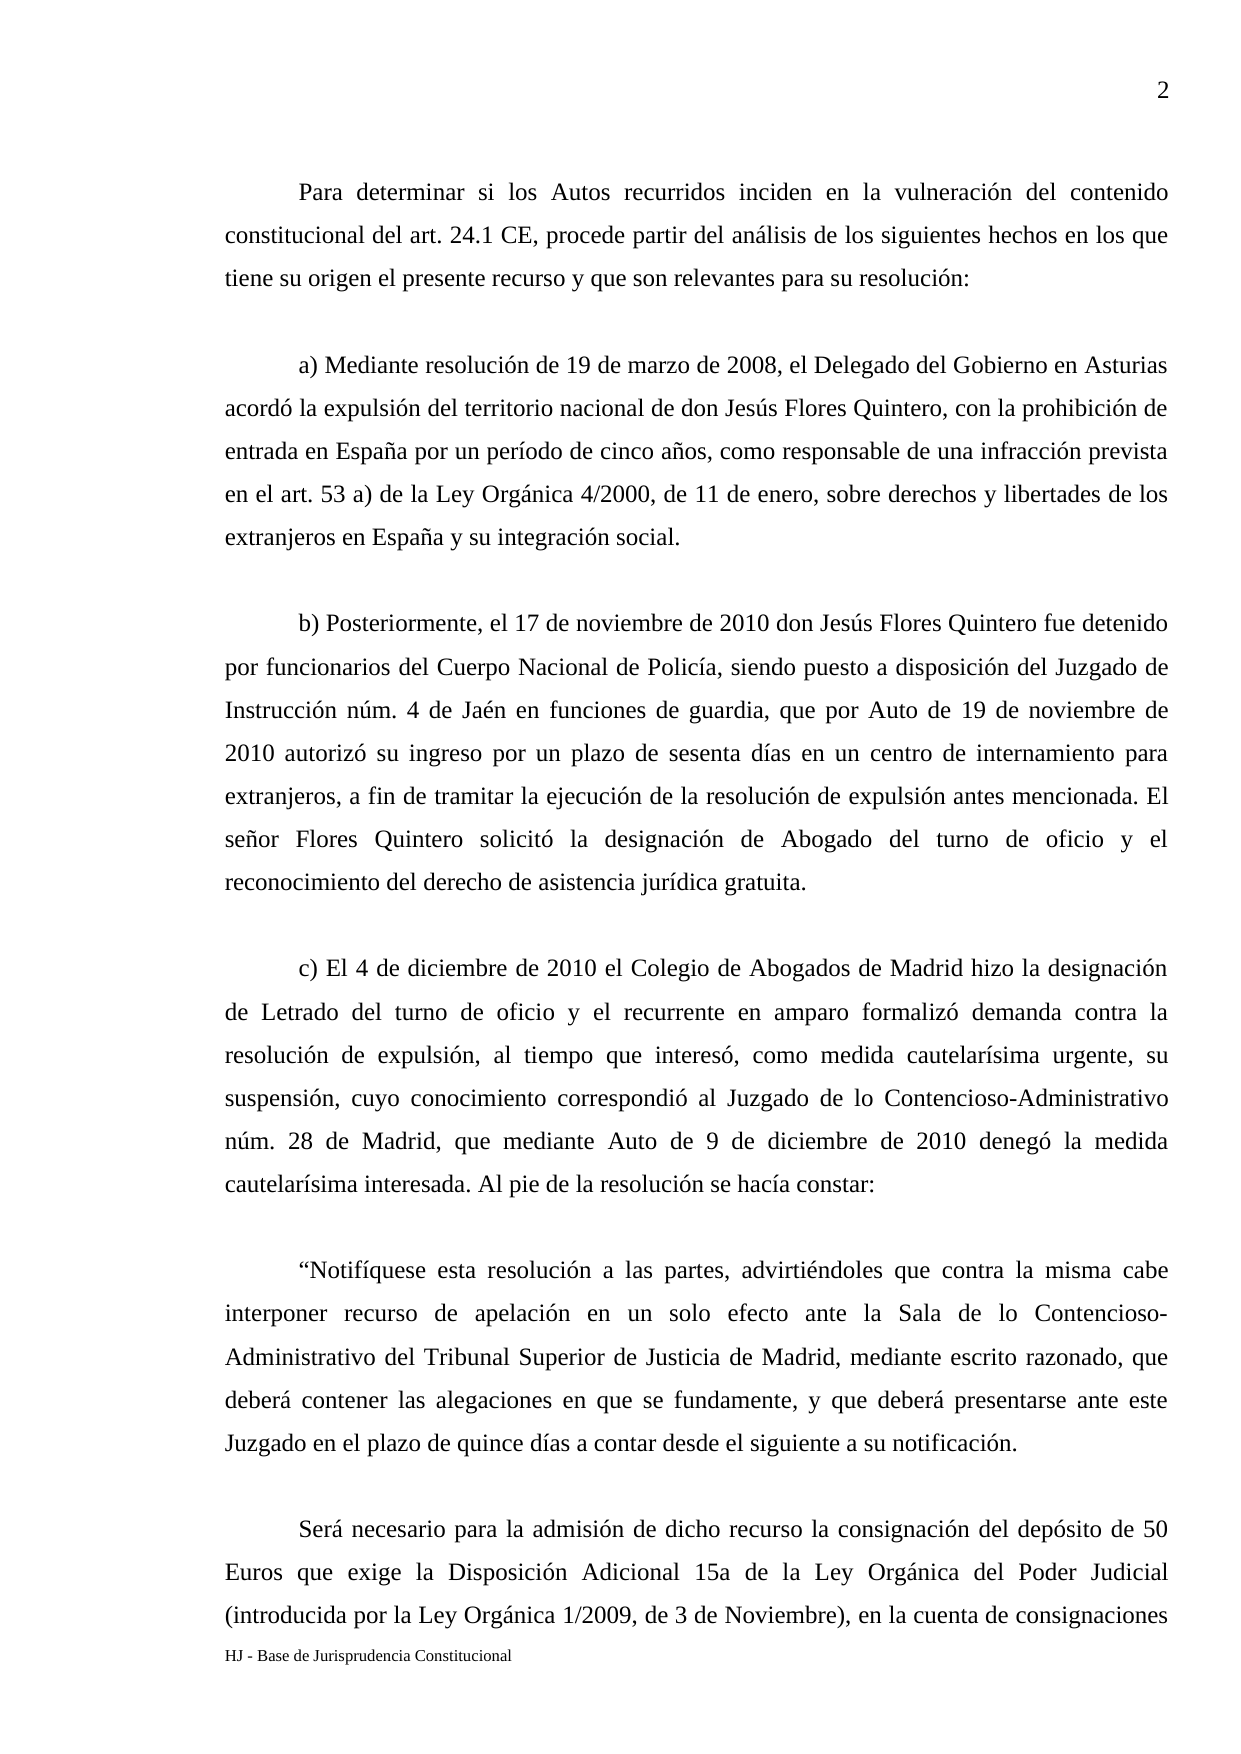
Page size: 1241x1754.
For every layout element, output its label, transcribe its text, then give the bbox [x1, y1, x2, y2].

text c) El 4 de diciembre de 2010 el Colegio de Abogados de Madrid hizo la designación de Letrado del turno de oficio y el recurrente en amparo formalizó demanda contra la resolución de expulsión, al tiempo que interesó, como medida cautelarísima urgente, su suspensión, cuyo conocimiento correspondió al Juzgado de lo Contencioso-Administrativo núm. 28 de Madrid, que mediante Auto de 9 de diciembre de 2010 denegó la medida cautelarísima interesada. Al pie de la resolución se hacía constar: [224, 953, 1169, 1198]
text Para determinar si los Autos recurridos inciden en la vulneración del contenido constitucional del art. 24.1 CE, procede partir del análisis de los siguientes hechos en los que tiene su origen el presente recurso y que son relevantes para su resolución: [224, 177, 1169, 292]
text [224, 1514, 1169, 1629]
text “Notifíquese esta resolución a las partes, advirtiéndoles que contra la misma cabe interponer recurso de apelación en un solo efecto ante la Sala de lo Contencioso-Administrativo del Tribunal Superior de Justicia de Madrid, mediante escrito razonado, que deberá contener las alegaciones en que se fundamente, y que deberá presentarse ante este Juzgado en el plazo de quince días a contar desde el siguiente a su notificación. [224, 1255, 1169, 1457]
text b) Posteriormente, el 17 de noviembre de 2010 don Jesús Flores Quintero fue detenido por funcionarios del Cuerpo Nacional de Policía, siendo puesto a disposición del Juzgado de Instrucción núm. 4 de Jaén en funciones de guardia, que por Auto de 19 de noviembre de 2010 autorizó su ingreso por un plazo de sesenta días en un centro de internamiento para extranjeros, a fin de tramitar la ejecución de la resolución de expulsión antes mencionada. El señor Flores Quintero solicitó la designación de Abogado del turno de oficio y el reconocimiento del derecho de asistencia jurídica gratuita. [224, 608, 1169, 896]
text a) Mediante resolución de 19 de marzo de 2008, el Delegado del Gobierno en Asturias acordó la expulsión del territorio nacional de don Jesús Flores Quintero, con la prohibición de entrada en España por un período de cinco años, como responsable de una infracción prevista en el art. 53 a) de la Ley Orgánica 4/2000, de 11 de enero, sobre derechos y libertades de los extranjeros en España y su integración social. [224, 350, 1169, 551]
